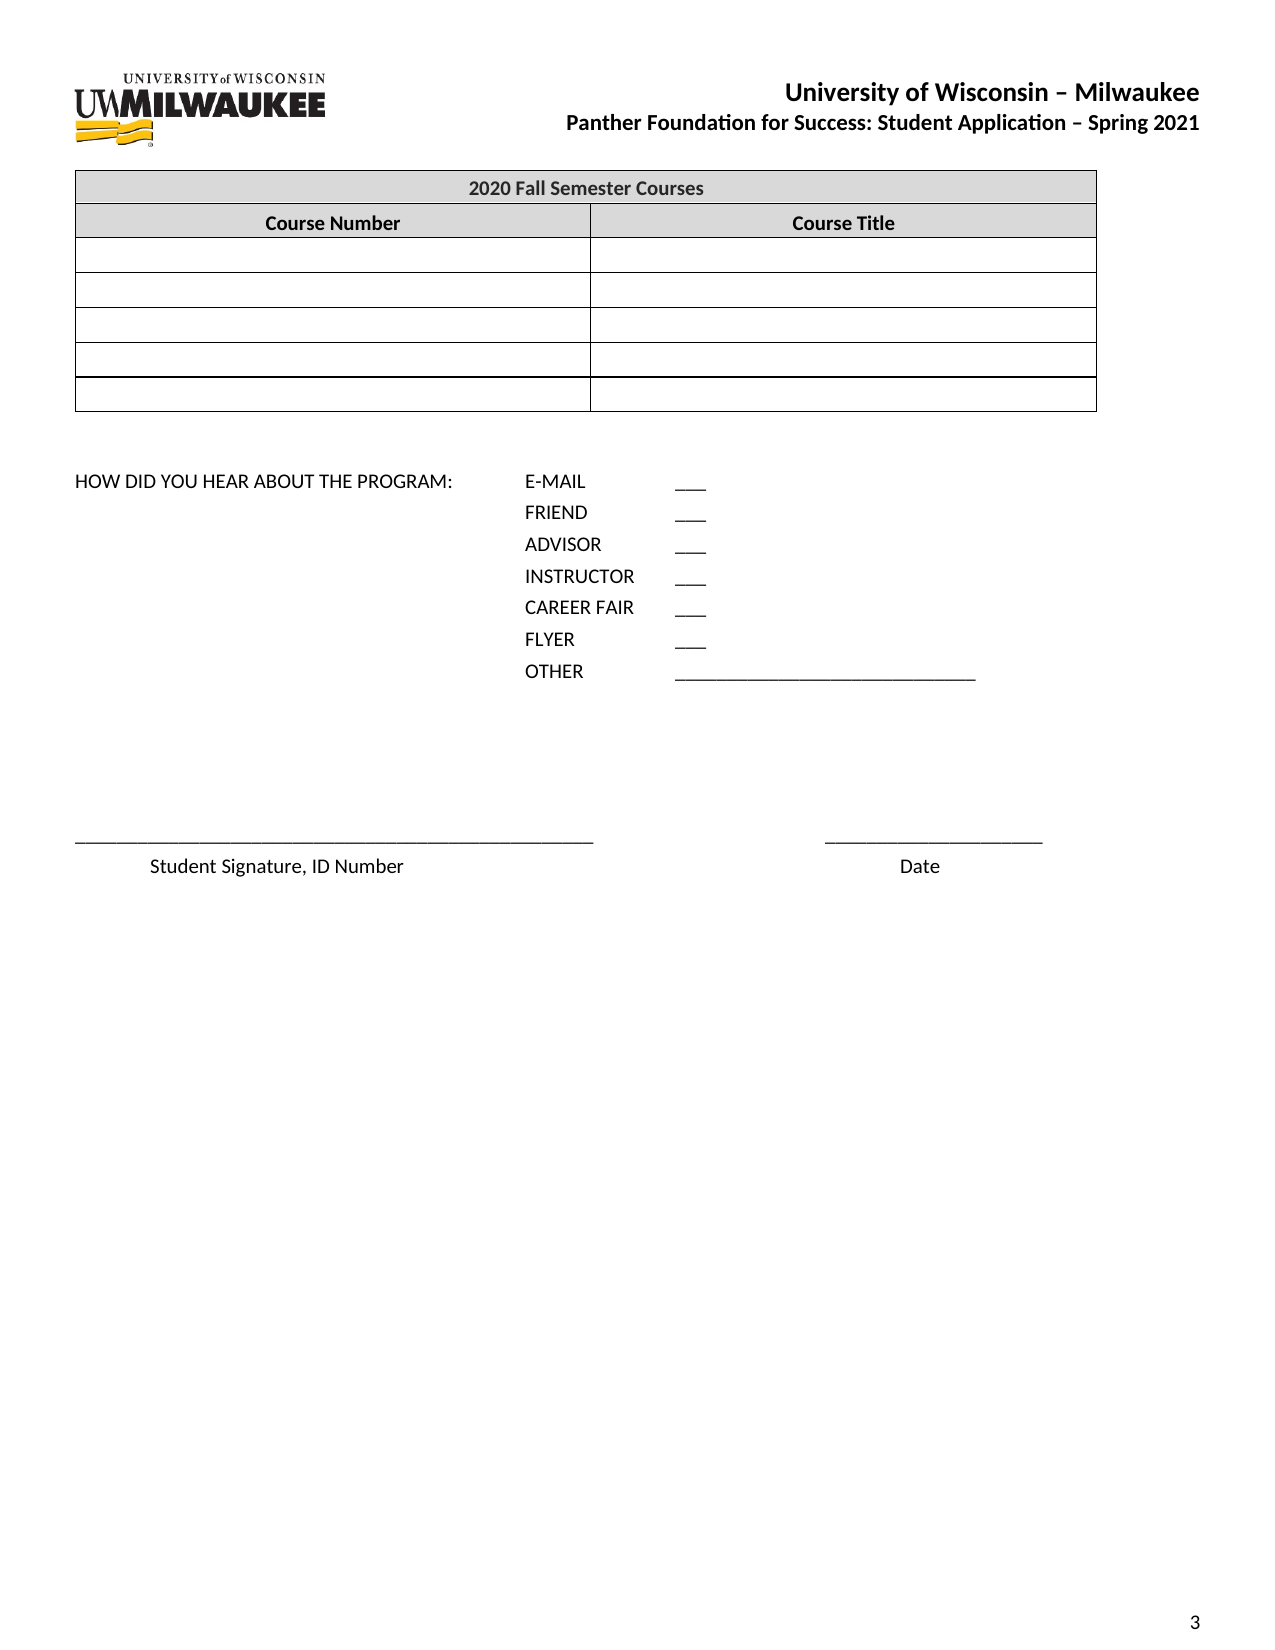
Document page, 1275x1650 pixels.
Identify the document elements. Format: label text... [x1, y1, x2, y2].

table_cell [76, 238, 590, 272]
picture [74, 73, 325, 147]
table_cell Course Title [591, 204, 1096, 237]
table_header 2020 Fall Semester Courses [76, 171, 1096, 202]
text OTHER _____________________________ [75, 658, 1200, 683]
text HOW DID YOU HEAR ABOUT THE PROGRAM: E-MAIL ___ [75, 468, 1200, 493]
table_cell [591, 343, 1096, 376]
table_cell [591, 378, 1096, 411]
table_cell [591, 273, 1096, 307]
text __________________________________________________ _____________________ [75, 821, 1200, 847]
table_cell [591, 308, 1096, 342]
text INSTRUCTOR ___ [75, 563, 1200, 588]
text FLYER ___ [75, 626, 1200, 652]
text CAREER FAIR ___ [75, 594, 1200, 620]
table_cell [76, 378, 590, 411]
text Student Signature, ID Number Date [75, 853, 1200, 878]
text FRIEND ___ [75, 499, 1200, 525]
table_cell Course Number [76, 204, 590, 237]
text ADVISOR ___ [75, 531, 1200, 557]
table_cell [76, 273, 590, 307]
table_cell [76, 343, 590, 376]
table_cell [591, 238, 1096, 272]
table_cell [76, 308, 590, 342]
